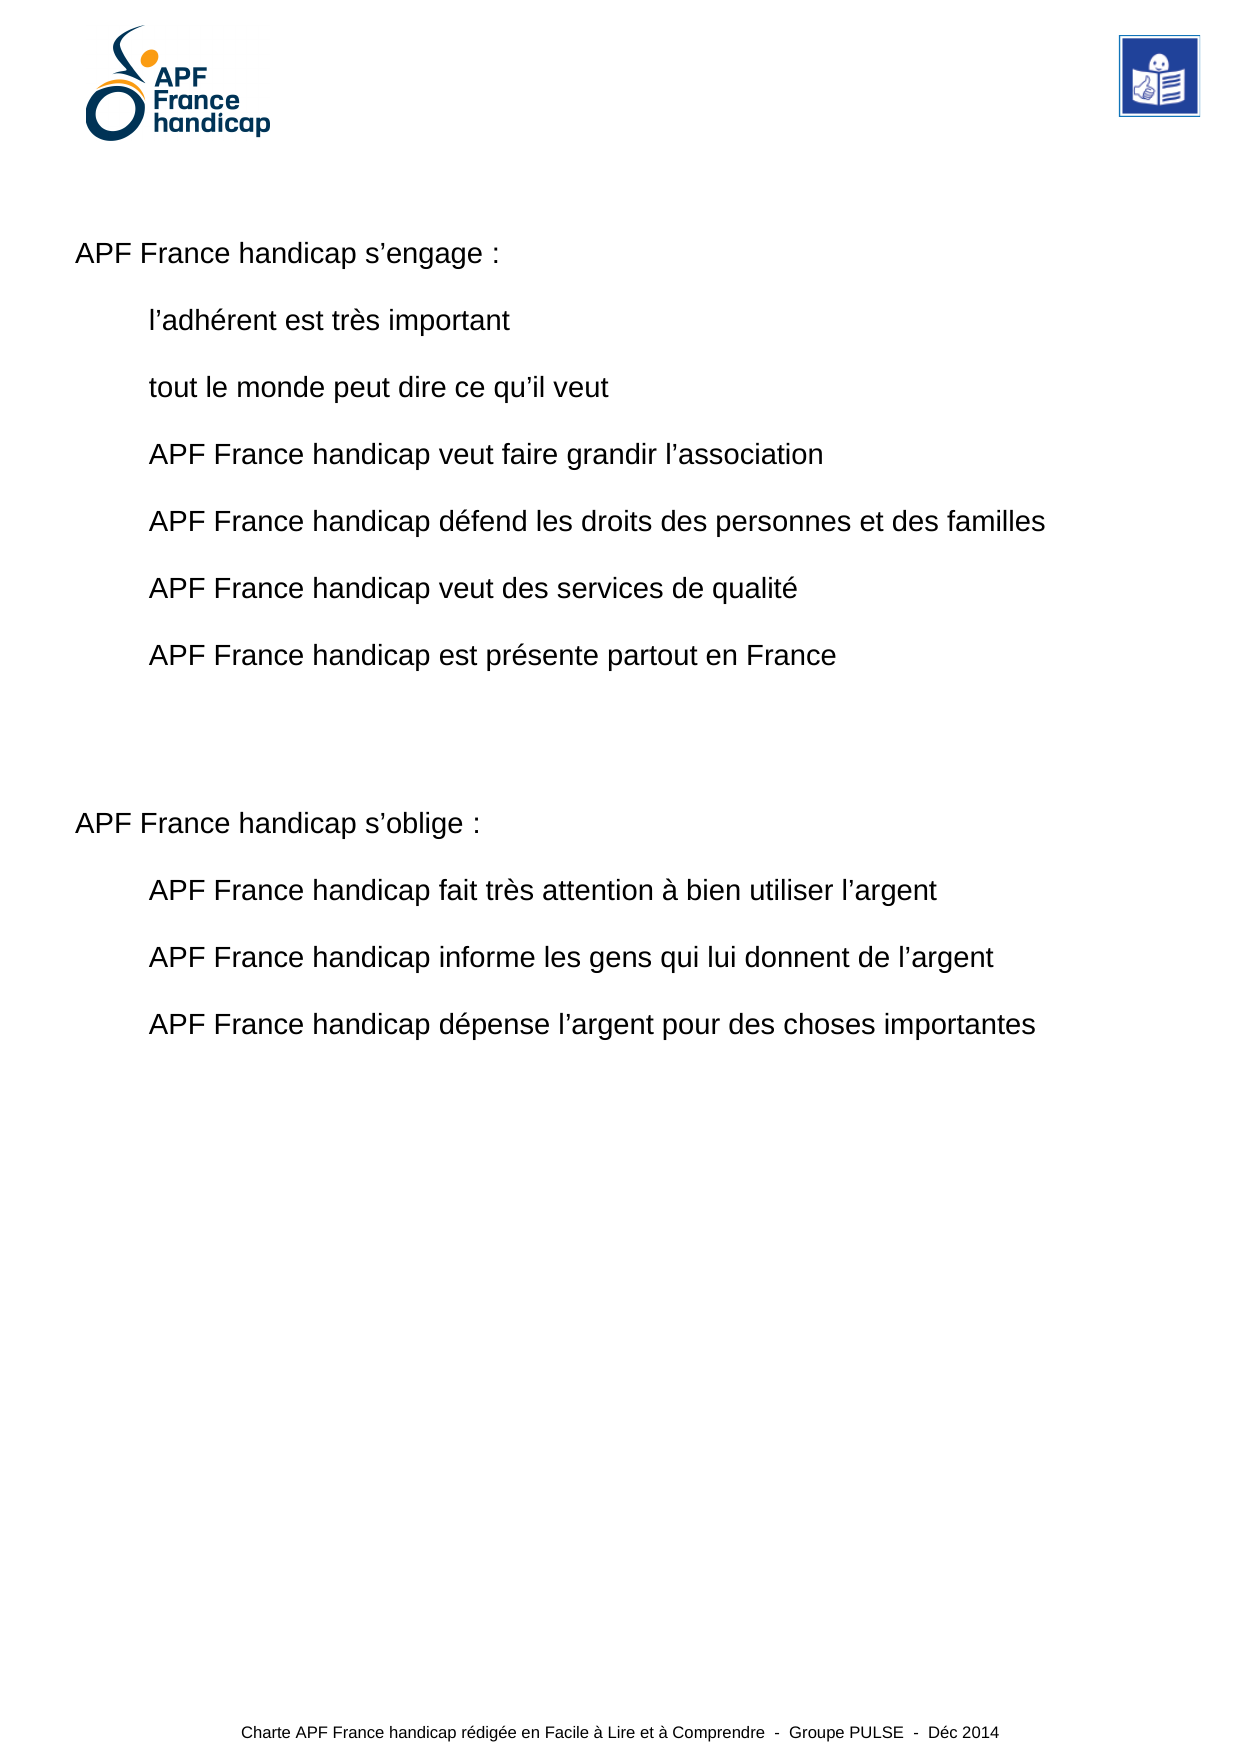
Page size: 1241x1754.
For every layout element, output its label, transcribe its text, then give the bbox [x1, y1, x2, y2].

text APF France handicap défend les droits des personnes et des familles [75, 504, 1165, 538]
text APF France handicap s’engage : [75, 236, 1165, 269]
text APF France handicap fait très attention à bien utiliser l’argent [75, 873, 1165, 907]
text tout le monde peut dire ce qu’il veut [75, 370, 1165, 404]
text APF France handicap dépense l’argent pour des choses importantes [75, 1007, 1165, 1041]
text APF France handicap veut des services de qualité [75, 571, 1165, 605]
text APF France handicap est présente partout en France [75, 638, 1165, 672]
text l’adhérent est très important [75, 303, 1165, 337]
picture [1118, 35, 1200, 117]
text APF France handicap informe les gens qui lui donnent de l’argent [75, 940, 1165, 974]
text APF France handicap s’oblige : [75, 806, 1165, 840]
text APF France handicap veut faire grandir l’association [75, 437, 1165, 471]
picture [86, 25, 270, 141]
